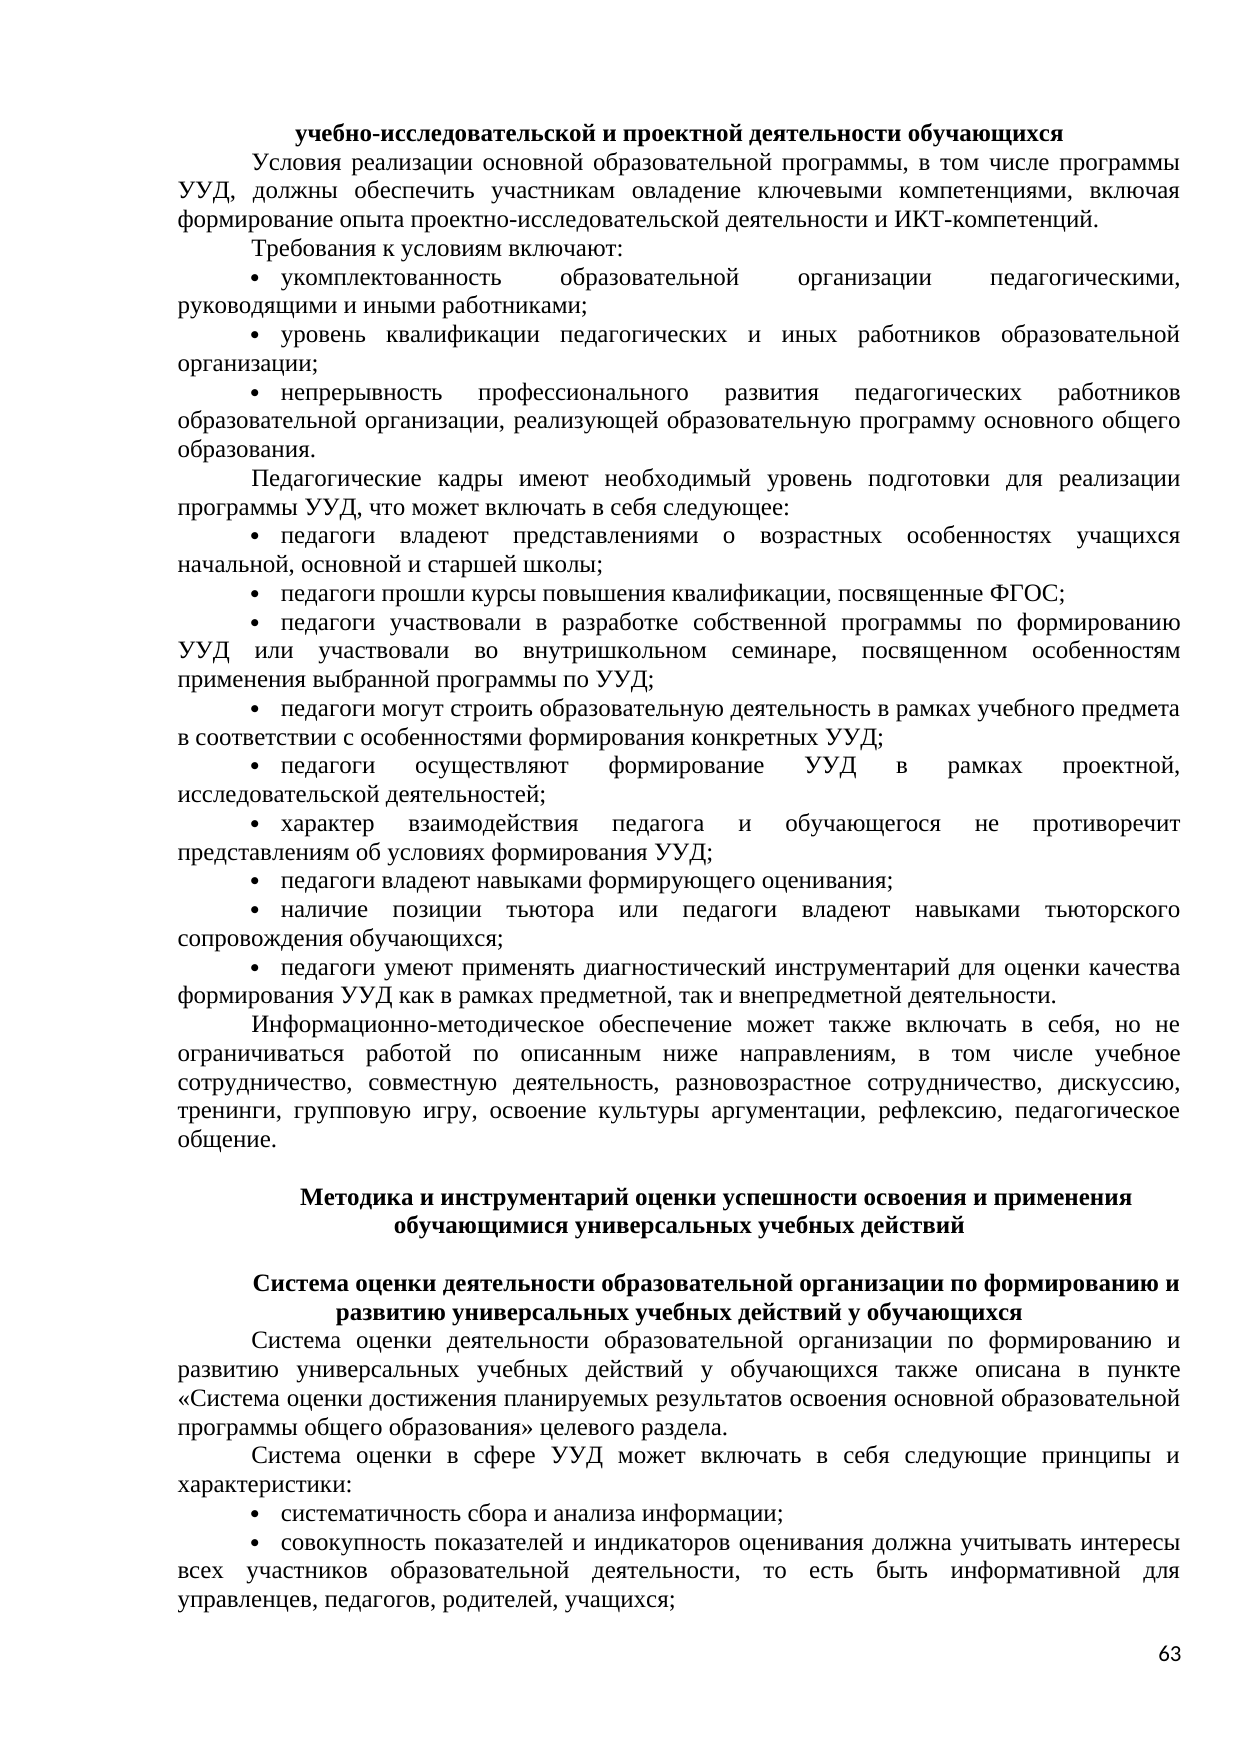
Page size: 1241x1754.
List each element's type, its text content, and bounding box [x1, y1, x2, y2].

list характер взаимодействия педагога и обучающегося не противоречит представлениям об условиях формирования УУД; [177, 808, 1181, 866]
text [177, 118, 1181, 147]
text Методика и инструментарий оценки успешности освоения и применения обучающимися универсальных учебных действий [177, 1182, 1181, 1239]
text Требования к условиям включают: [177, 233, 1181, 262]
list совокупность показателей и индикаторов оценивания должна учитывать интересы всех участников образовательной деятельности, то есть быть информативной для управленцев, педагогов, родителей, учащихся; [177, 1527, 1181, 1613]
list педагоги владеют представлениями о возрастных особенностях учащихся начальной, основной и старшей школы; [177, 521, 1181, 578]
list систематичность сбора и анализа информации; [177, 1498, 1181, 1527]
list педагоги умеют применять диагностический инструментарий для оценки качества формирования УУД как в рамках предметной, так и внепредметной деятельности. [177, 952, 1181, 1009]
list непрерывность профессионального развития педагогических работников образовательной организации, реализующей образовательную программу основного общего образования. [177, 377, 1181, 463]
list педагоги участвовали в разработке собственной программы по формированию УУД или участвовали во внутришкольном семинаре, посвященном особенностям применения выбранной программы по УУД; [177, 607, 1181, 693]
text Система оценки деятельности образовательной организации по формированию и развитию универсальных учебных действий у обучающихся также описана в пункте «Система оценки достижения планируемых результатов освоения основной образовательной программы общего образования» целевого раздела. [177, 1326, 1181, 1441]
text Информационно-методическое обеспечение может также включать в себя, но не ограничиваться работой по описанным ниже направлениям, в том числе учебное сотрудничество, совместную деятельность, разновозрастное сотрудничество, дискуссию, тренинги, групповую игру, освоение культуры аргументации, рефлексию, педагогическое общение. [177, 1009, 1181, 1153]
list педагоги осуществляют формирование УУД в рамках проектной, исследовательской деятельностей; [177, 751, 1181, 808]
text Система оценки в сфере УУД может включать в себя следующие принципы и характеристики: [177, 1441, 1181, 1498]
text Условия реализации основной образовательной программы, в том числе программы УУД, должны обеспечить участникам овладение ключевыми компетенциями, включая формирование опыта проектно-исследовательской деятельности и ИКТ-компетенций. [177, 147, 1181, 233]
text Система оценки деятельности образовательной организации по формированию и развитию универсальных учебных действий у обучающихся [177, 1268, 1181, 1326]
text Педагогические кадры имеют необходимый уровень подготовки для реализации программы УУД, что может включать в себя следующее: [177, 463, 1181, 521]
list педагоги прошли курсы повышения квалификации, посвященные ФГОС; [177, 578, 1181, 607]
list наличие позиции тьютора или педагоги владеют навыками тьюторского сопровождения обучающихся; [177, 894, 1181, 952]
list педагоги владеют навыками формирующего оценивания; [177, 866, 1181, 894]
list уровень квалификации педагогических и иных работников образовательной организации; [177, 319, 1181, 377]
list укомплектованность образовательной организации педагогическими, руководящими и иными работниками; [177, 262, 1181, 319]
list педагоги могут строить образовательную деятельность в рамках учебного предмета в соответствии с особенностями формирования конкретных УУД; [177, 693, 1181, 751]
